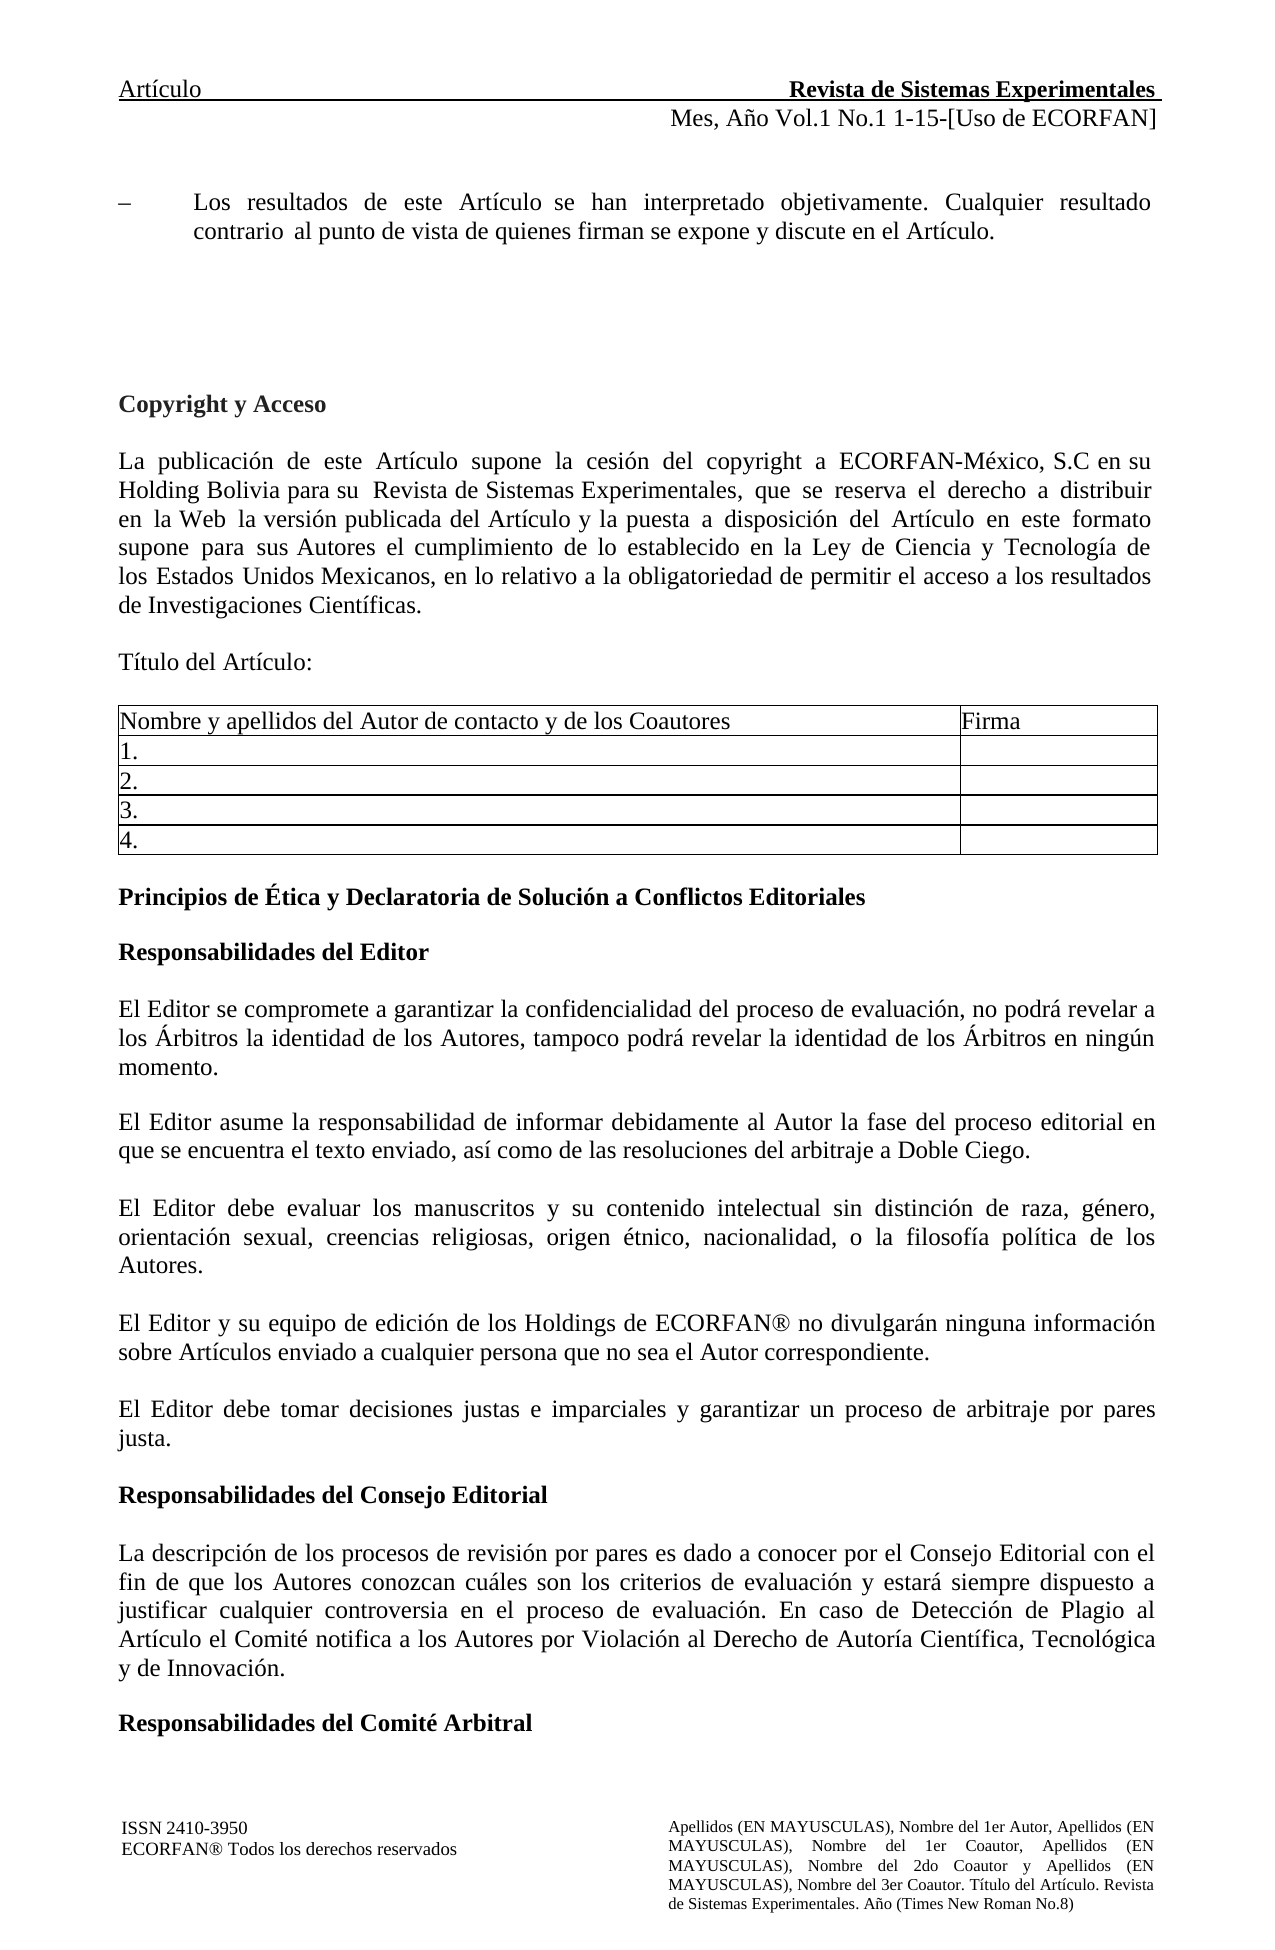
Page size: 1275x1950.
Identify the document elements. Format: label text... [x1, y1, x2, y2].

text Título del Artículo: [118, 647, 1157, 676]
text El Editor debe tomar decisiones justas e imparciales y garantizar un proceso de arbitraje por pares justa. [118, 1394, 1157, 1452]
text Principios de Ética y Declaratoria de Solución a Conflictos Editoriales [118, 882, 1157, 910]
table_header Firma [961, 706, 1157, 735]
text El Editor asume la responsabilidad de informar debidamente al Autor la fase del proceso editorial en que se encuentra el texto enviado, así como de las resoluciones del arbitraje a Doble Ciego. [118, 1107, 1157, 1164]
list Los resultados de este Artículo se han interpretado objetivamente. Cualquier resultado contrario al punto de vista de quienes firman se expone y discute en el Artículo. [118, 187, 1152, 245]
text El Editor debe evaluar los manuscritos y su contenido intelectual sin distinción de raza, género, orientación sexual, creencias religiosas, origen étnico, nacionalidad, o la filosofía política de los Autores. [118, 1193, 1157, 1279]
text El Editor y su equipo de edición de los Holdings de ECORFAN® no divulgarán ninguna información sobre Artículos enviado a cualquier persona que no sea el Autor correspondiente. [118, 1308, 1157, 1366]
table_cell 1. [119, 736, 960, 764]
text Responsabilidades del Comité Arbitral [118, 1708, 1157, 1737]
text La publicación de este Artículo supone la cesión del copyright a ECORFAN-México, S.C en su Holding Bolivia para su Revista de Sistemas Experimentales, que se reserva el derecho a distribuir en la Web la versión publicada del Artículo y la puesta a disposición del Artículo en este formato supone para sus Autores el cumplimiento de lo establecido en la Ley de Ciencia y Tecnología de los Estados Unidos Mexicanos, en lo relativo a la obligatoriedad de permitir el acceso a los resultados de Investigaciones Científicas. [118, 446, 1152, 619]
table_cell 2. [119, 766, 960, 794]
table_cell [961, 766, 1157, 794]
table_cell 3. [119, 796, 960, 824]
text Copyright y Acceso [118, 389, 1157, 417]
table_cell [961, 736, 1157, 764]
text El Editor se compromete a garantizar la confidencialidad del proceso de evaluación, no podrá revelar a los Árbitros la identidad de los Autores, tampoco podrá revelar la identidad de los Árbitros en ningún momento. [118, 994, 1157, 1081]
text La descripción de los procesos de revisión por pares es dado a conocer por el Consejo Editorial con el fin de que los Autores conozcan cuáles son los criterios de evaluación y estará siempre dispuesto a justificar cualquier controversia en el proceso de evaluación. En caso de Detección de Plagio al Artículo el Comité notifica a los Autores por Violación al Derecho de Autoría Científica, Tecnológica y de Innovación. [118, 1538, 1157, 1682]
table_header Nombre y apellidos del Autor de contacto y de los Coautores [119, 706, 960, 735]
table_cell [961, 826, 1157, 854]
table_cell 4. [119, 826, 960, 854]
table_cell [961, 796, 1157, 824]
text Responsabilidades del Consejo Editorial [118, 1481, 1157, 1509]
text Responsabilidades del Editor [118, 937, 1157, 966]
